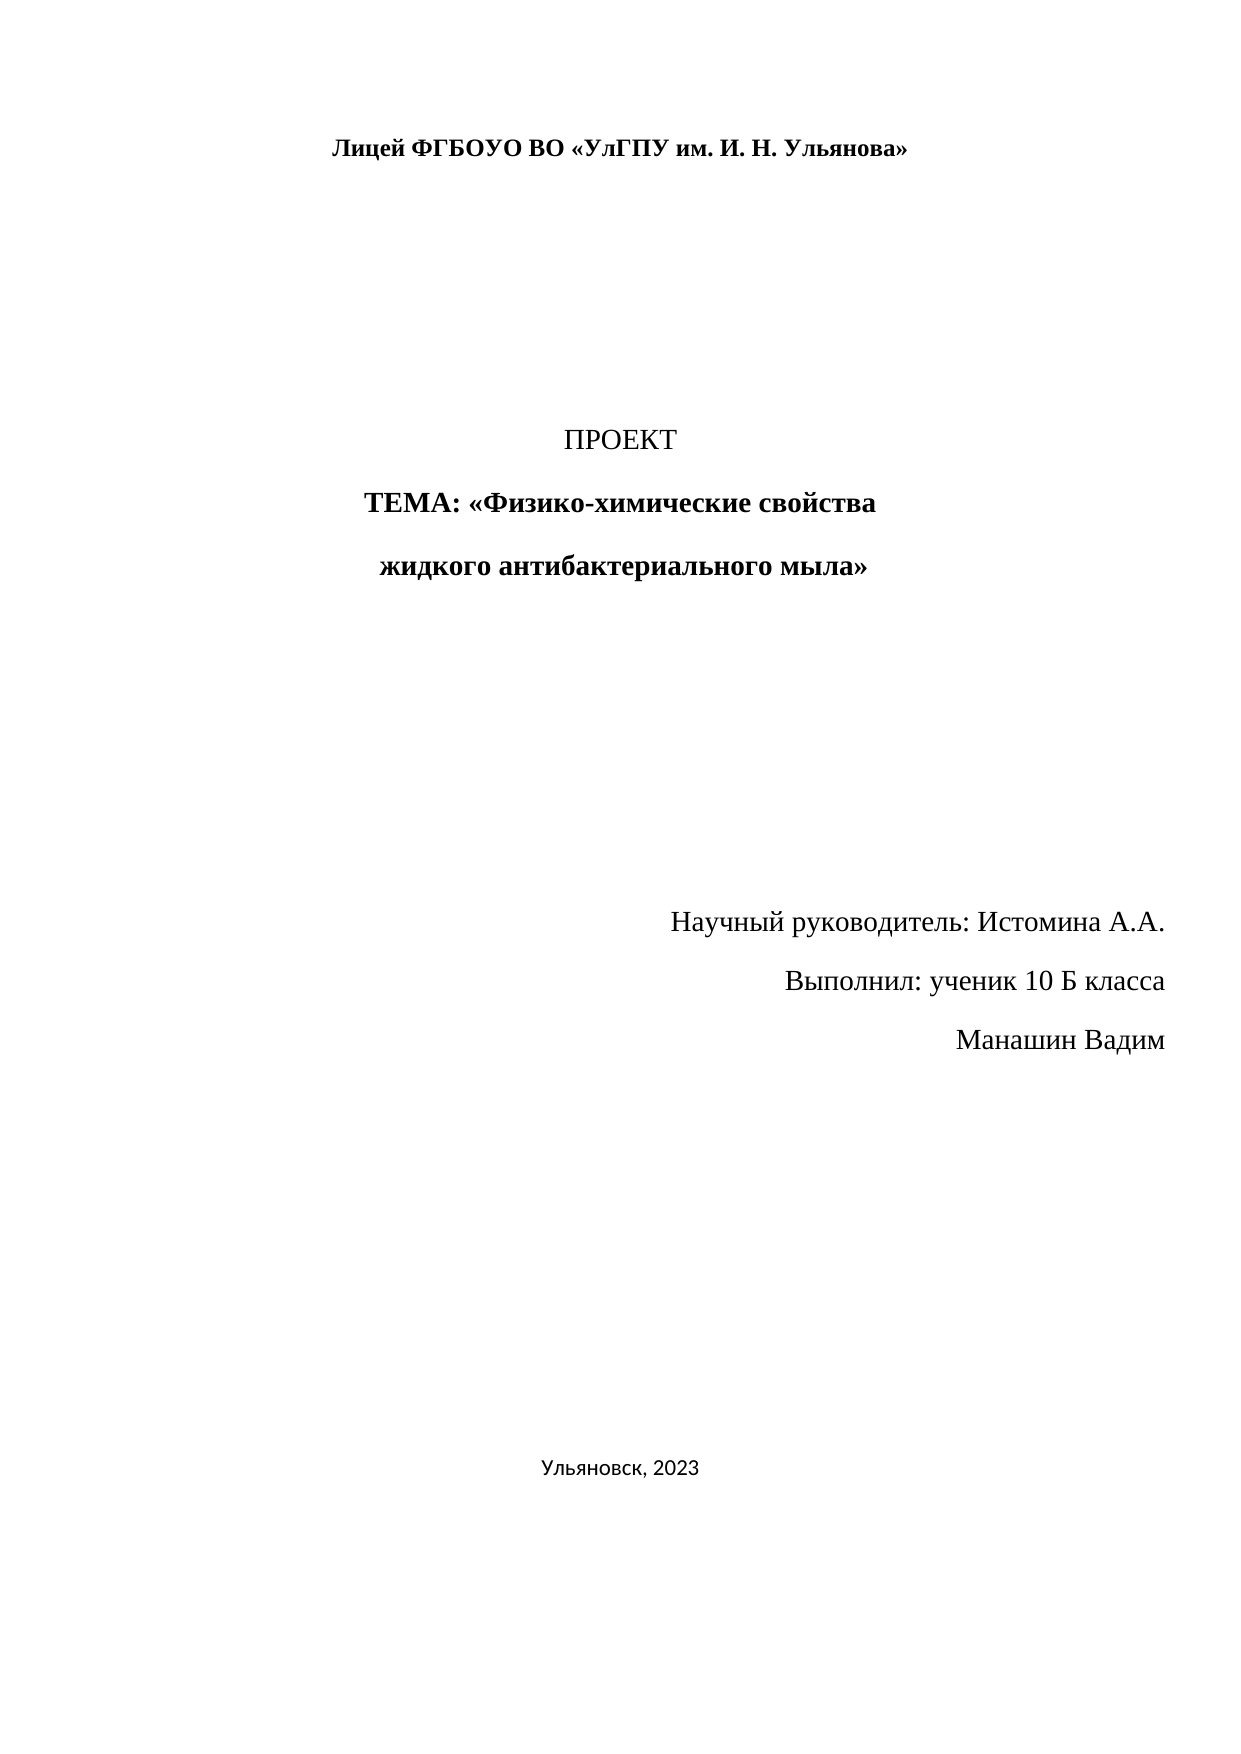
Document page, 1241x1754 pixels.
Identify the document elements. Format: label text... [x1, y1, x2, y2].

text Манашин Вадим [75, 1022, 1165, 1056]
text Ульяновск, 2023 [75, 1453, 1165, 1481]
subtitle жидкого антибактериального мыла» [75, 548, 1165, 581]
subtitle ТЕМА: «Физико-химические свойства [75, 485, 1165, 519]
text Научный руководитель: Истомина А.А. [75, 904, 1165, 937]
text Выполнил: ученик 10 Б класса [75, 963, 1165, 997]
subtitle Лицей ФГБОУО ВО «УлГПУ им. И. Н. Ульянова» [75, 133, 1165, 162]
subtitle ПРОЕКТ [75, 422, 1165, 456]
